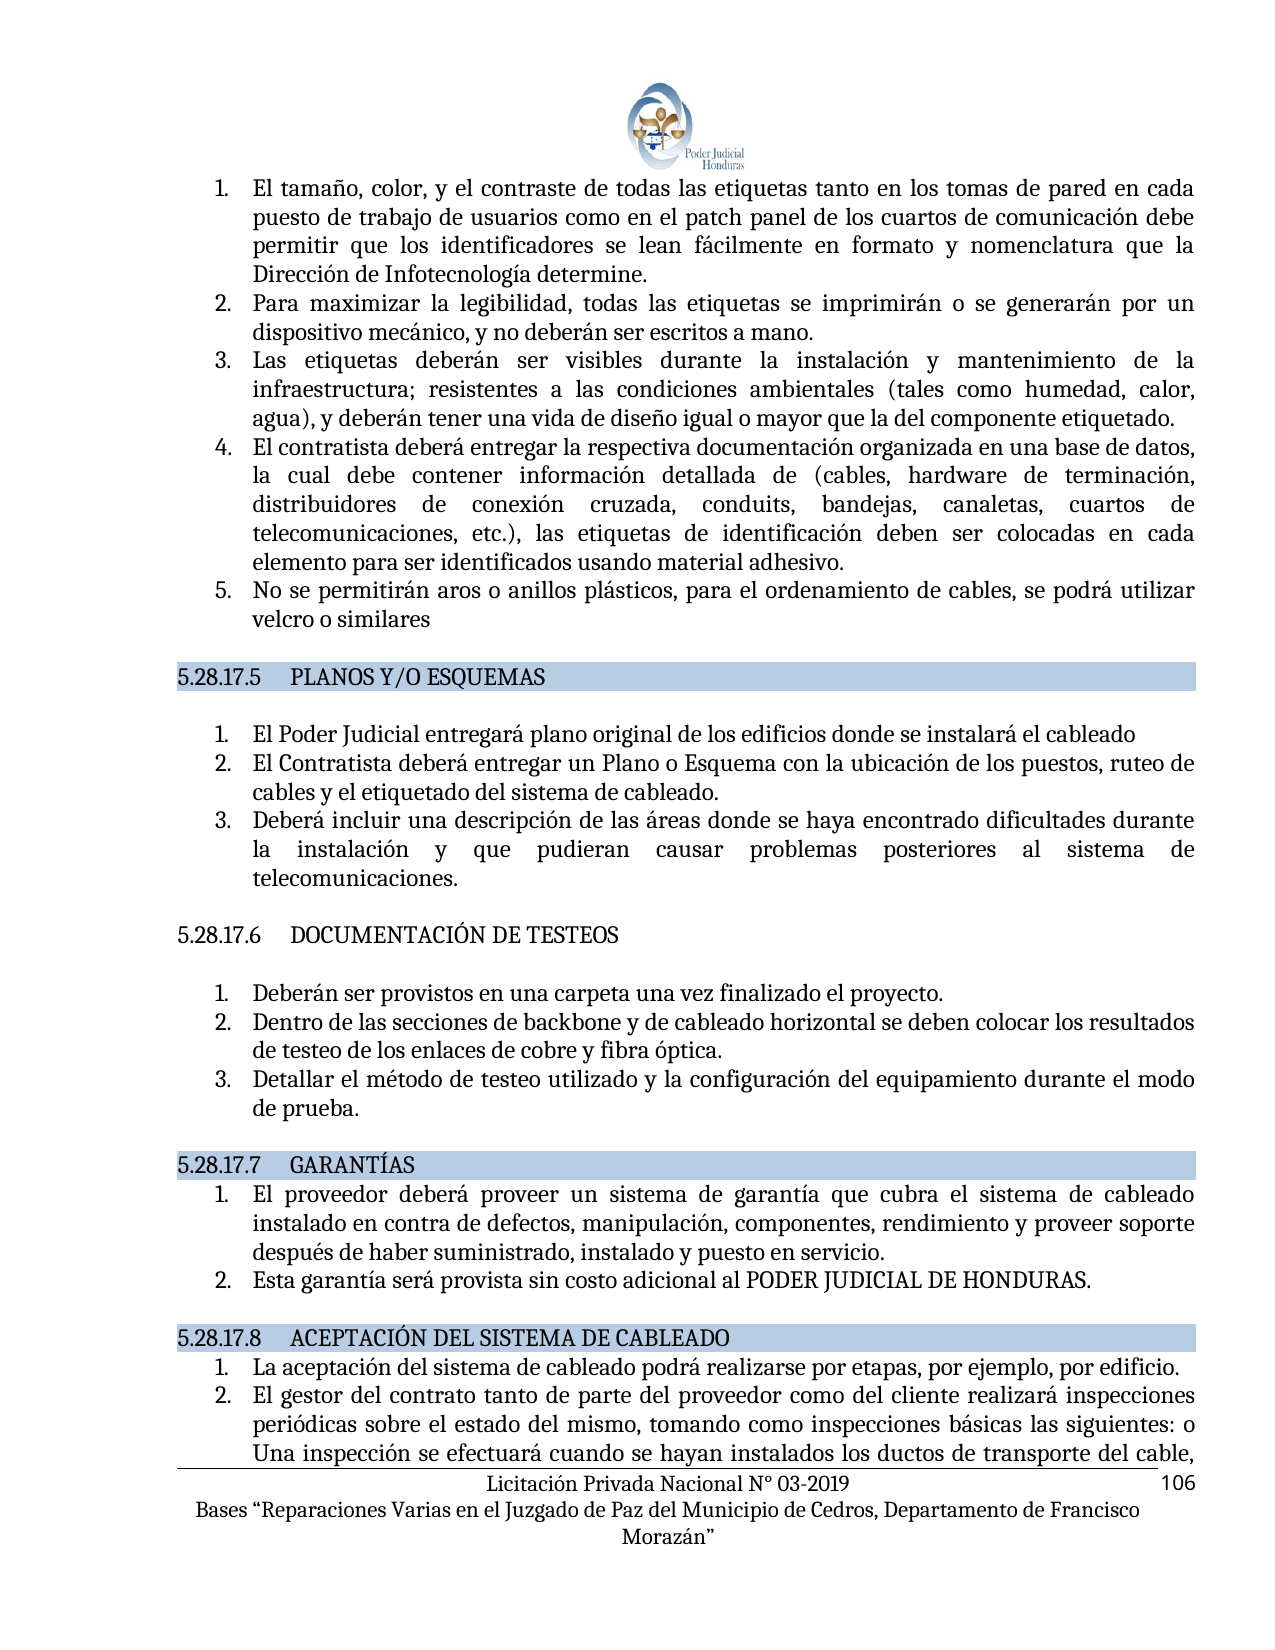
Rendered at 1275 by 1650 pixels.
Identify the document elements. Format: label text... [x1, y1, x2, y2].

list El tamaño, color, y el contraste de todas las etiquetas tanto en los tomas de pared en cada puesto de trabajo de usuarios como en el patch panel de los cuartos de comunicación debe permitir que los identificadores se lean fácilmente en formato y nomenclatura que la Dirección de Infotecnología determine. [215, 174, 1196, 289]
subtitle DOCUMENTACIÓN DE TESTEOS [177, 921, 1196, 950]
subtitle GARANTÍAS [177, 1151, 1196, 1180]
subtitle PLANOS Y/O ESQUEMAS [177, 662, 1196, 691]
list El Contratista deberá entregar un Plano o Esquema con la ubicación de los puestos, ruteo de cables y el etiquetado del sistema de cableado. [215, 749, 1196, 806]
list Deberán ser provistos en una carpeta una vez finalizado el proyecto. [215, 979, 1196, 1007]
list Las etiquetas deberán ser visibles durante la instalación y mantenimiento de la infraestructura; resistentes a las condiciones ambientales (tales como humedad, calor, agua), y deberán tener una vida de diseño igual o mayor que la del componente etiquetado. [215, 346, 1196, 432]
subtitle ACEPTACIÓN DEL SISTEMA DE CABLEADO [177, 1324, 1196, 1352]
list La aceptación del sistema de cableado podrá realizarse por etapas, por ejemplo, por edificio. [215, 1352, 1196, 1381]
list El proveedor deberá proveer un sistema de garantía que cubra el sistema de cableado instalado en contra de defectos, manipulación, componentes, rendimiento y proveer soporte después de haber suministrado, instalado y puesto en servicio. [215, 1180, 1196, 1266]
list Deberá incluir una descripción de las áreas donde se haya encontrado dificultades durante la instalación y que pudieran causar problemas posteriores al sistema de telecomunicaciones. [215, 806, 1196, 892]
list Esta garantía será provista sin costo adicional al PODER JUDICIAL DE HONDURAS. [215, 1266, 1196, 1295]
list El Poder Judicial entregará plano original de los edificios donde se instalará el cableado [215, 720, 1196, 749]
list No se permitirán aros o anillos plásticos, para el ordenamiento de cables, se podrá utilizar velcro o similares [215, 576, 1196, 634]
list Detallar el método de testeo utilizado y la configuración del equipamiento durante el modo de prueba. [215, 1065, 1196, 1122]
list El contratista deberá entregar la respectiva documentación organizada en una base de datos, la cual debe contener información detallada de (cables, hardware de terminación, distribuidores de conexión cruzada, conduits, bandejas, canaletas, cuartos de telecomunicaciones, etc.), las etiquetas de identificación deben ser colocadas en cada elemento para ser identificados usando material adhesivo. [215, 432, 1196, 576]
list Dentro de las secciones de backbone y de cableado horizontal se deben colocar los resultados de testeo de los enlaces de cobre y fibra óptica. [215, 1007, 1196, 1065]
list Para maximizar la legibilidad, todas las etiquetas se imprimirán o se generarán por un dispositivo mecánico, y no deberán ser escritos a mano. [215, 289, 1196, 346]
picture [621, 73, 752, 174]
